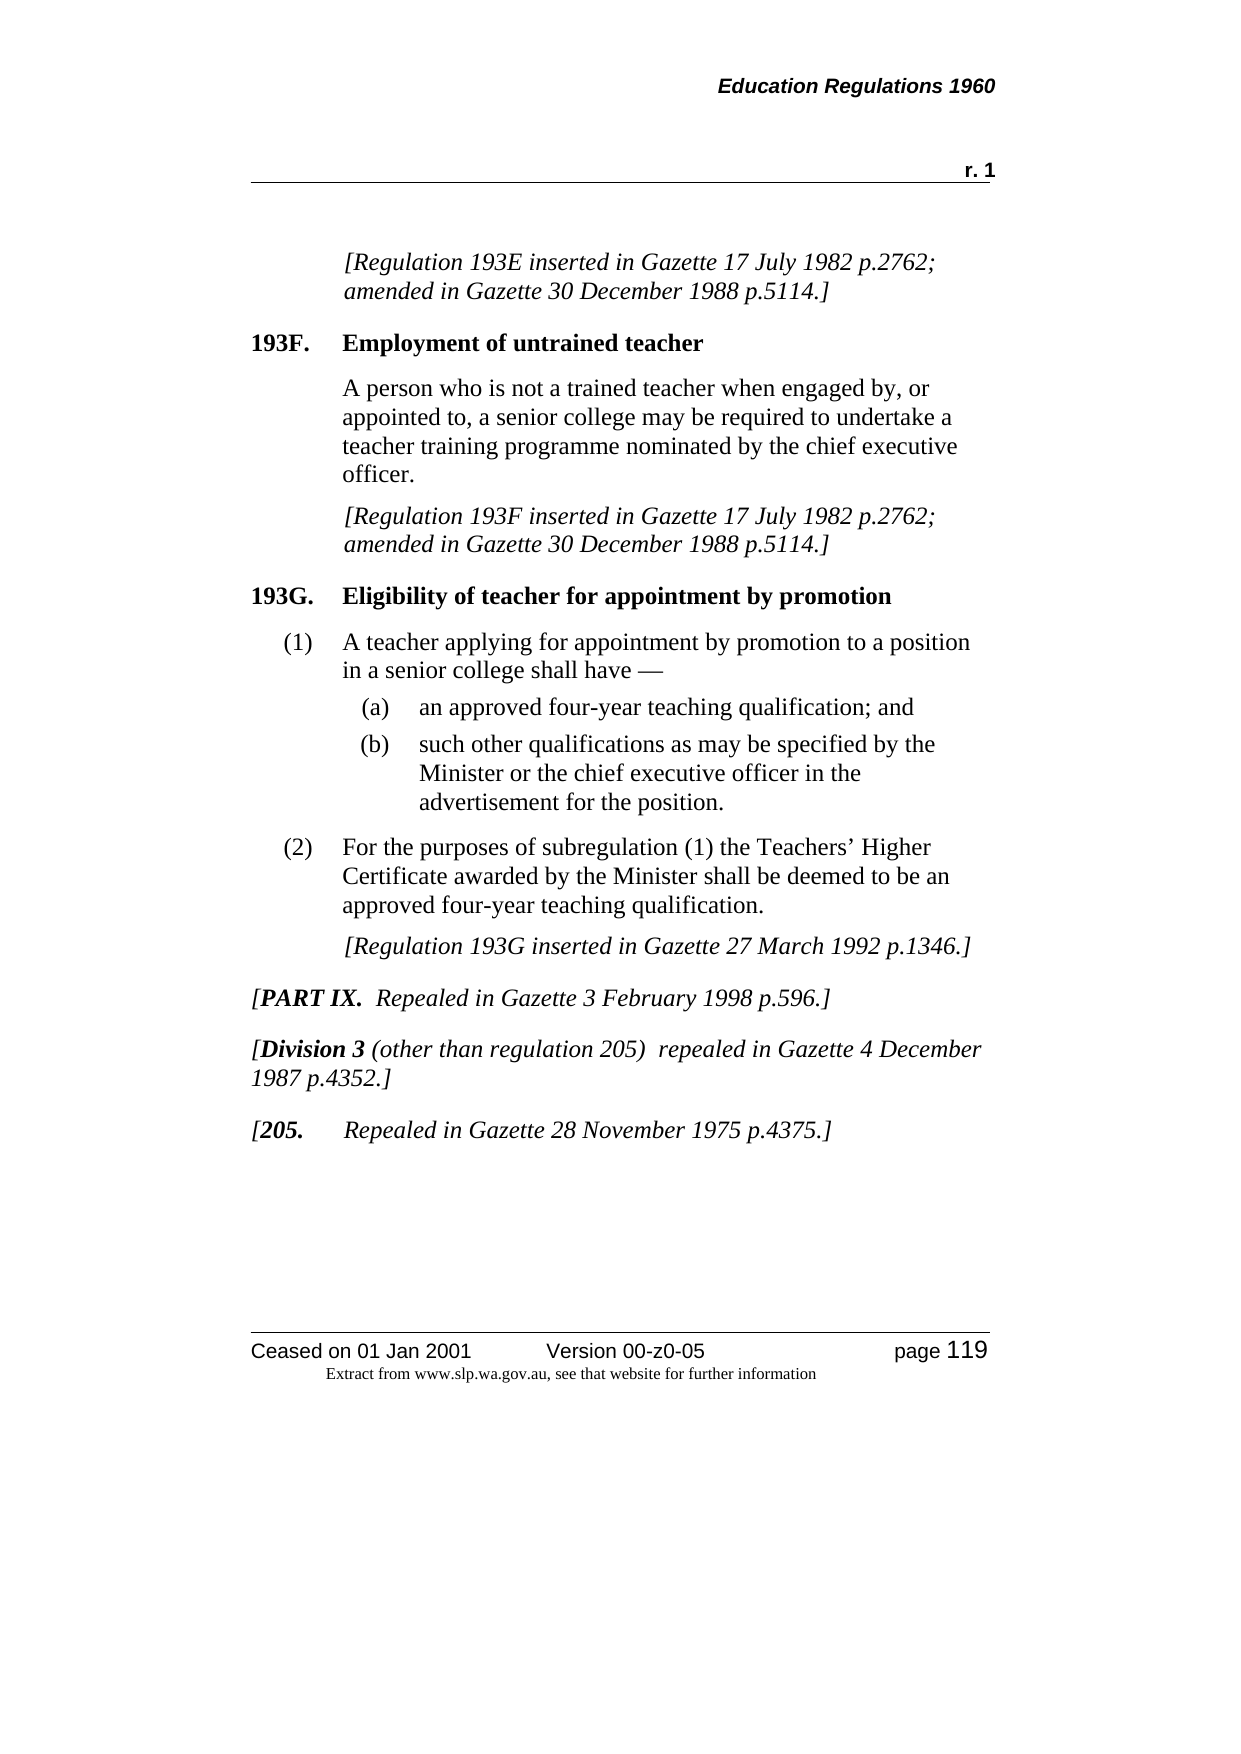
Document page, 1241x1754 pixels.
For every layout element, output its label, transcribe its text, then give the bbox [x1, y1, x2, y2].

text A person who is not a trained teacher when engaged by, or appointed to, a senior college may be required to undertake a teacher training programme nominated by the chief executive officer. [251, 373, 990, 488]
text (a) an approved four-year teaching qualification; and [251, 692, 990, 721]
text [205. Repealed in Gazette 28 November 1975 p.4375.] [251, 1115, 990, 1144]
text [Regulation 193F inserted in Gazette 17 July 1982 p.2762; amended in Gazette 30 December 1988 p.5114.] [251, 501, 990, 558]
text [Division 3 (other than regulation 205) repealed in Gazette 4 December 1987 p.4352.] [251, 1034, 990, 1092]
text (1) A teacher applying for appointment by promotion to a position in a senior college shall have — [251, 627, 990, 684]
text (b) such other qualifications as may be specified by the Minister or the chief executive officer in the advertisement for the position. [251, 729, 990, 816]
text [Regulation 193E inserted in Gazette 17 July 1982 p.2762; amended in Gazette 30 December 1988 p.5114.] [251, 247, 990, 305]
subtitle 193F. Employment of untrained teacher [251, 328, 990, 357]
text [PART IX. Repealed in Gazette 3 February 1998 p.596.] [251, 983, 990, 1012]
subtitle 193G. Eligibility of teacher for appointment by promotion [251, 581, 990, 610]
text [Regulation 193G inserted in Gazette 27 March 1992 p.1346.] [251, 931, 990, 960]
text (2) For the purposes of subregulation (1) the Teachers’ Higher Certificate awarded by the Minister shall be deemed to be an approved four-year teaching qualification. [251, 832, 990, 919]
